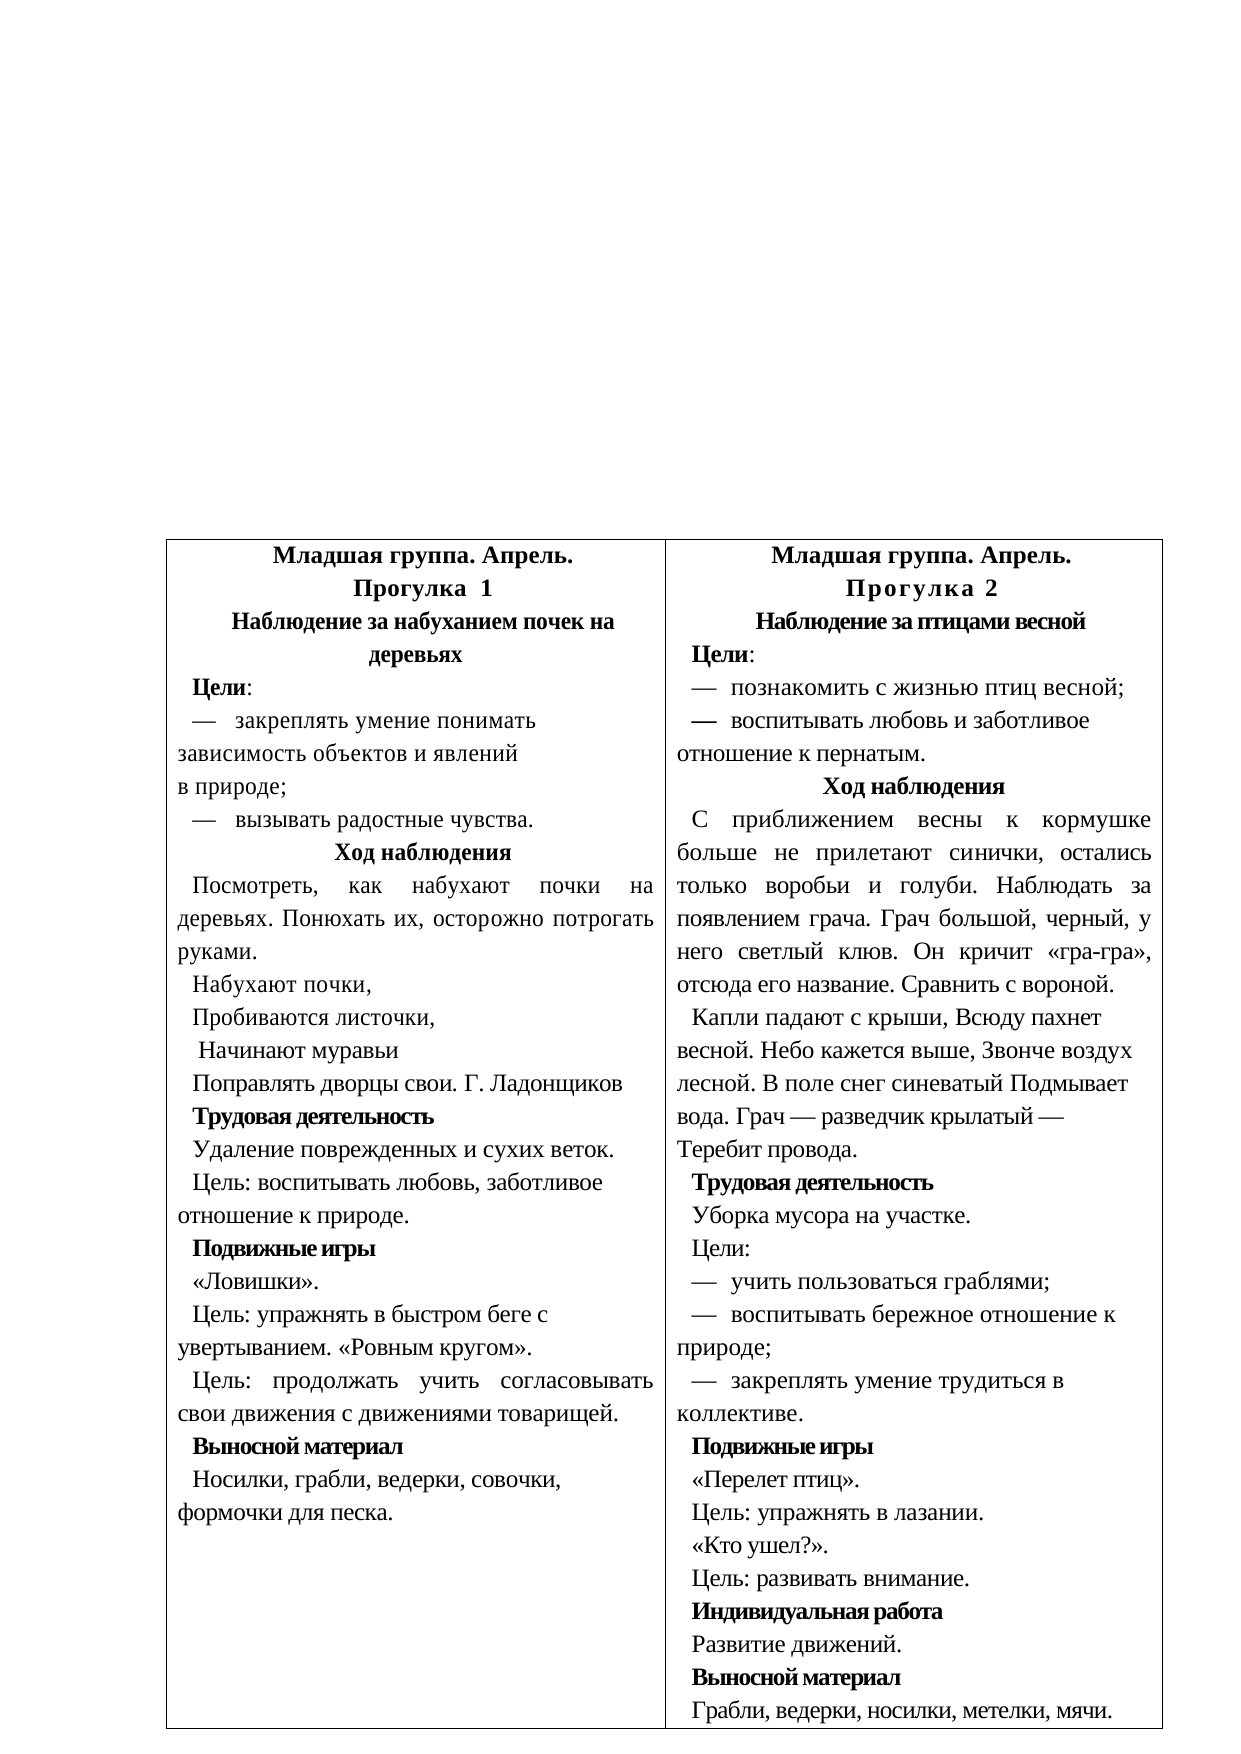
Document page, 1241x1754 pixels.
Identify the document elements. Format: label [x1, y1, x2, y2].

table_header [167, 540, 665, 1728]
table_header [666, 540, 1162, 1728]
